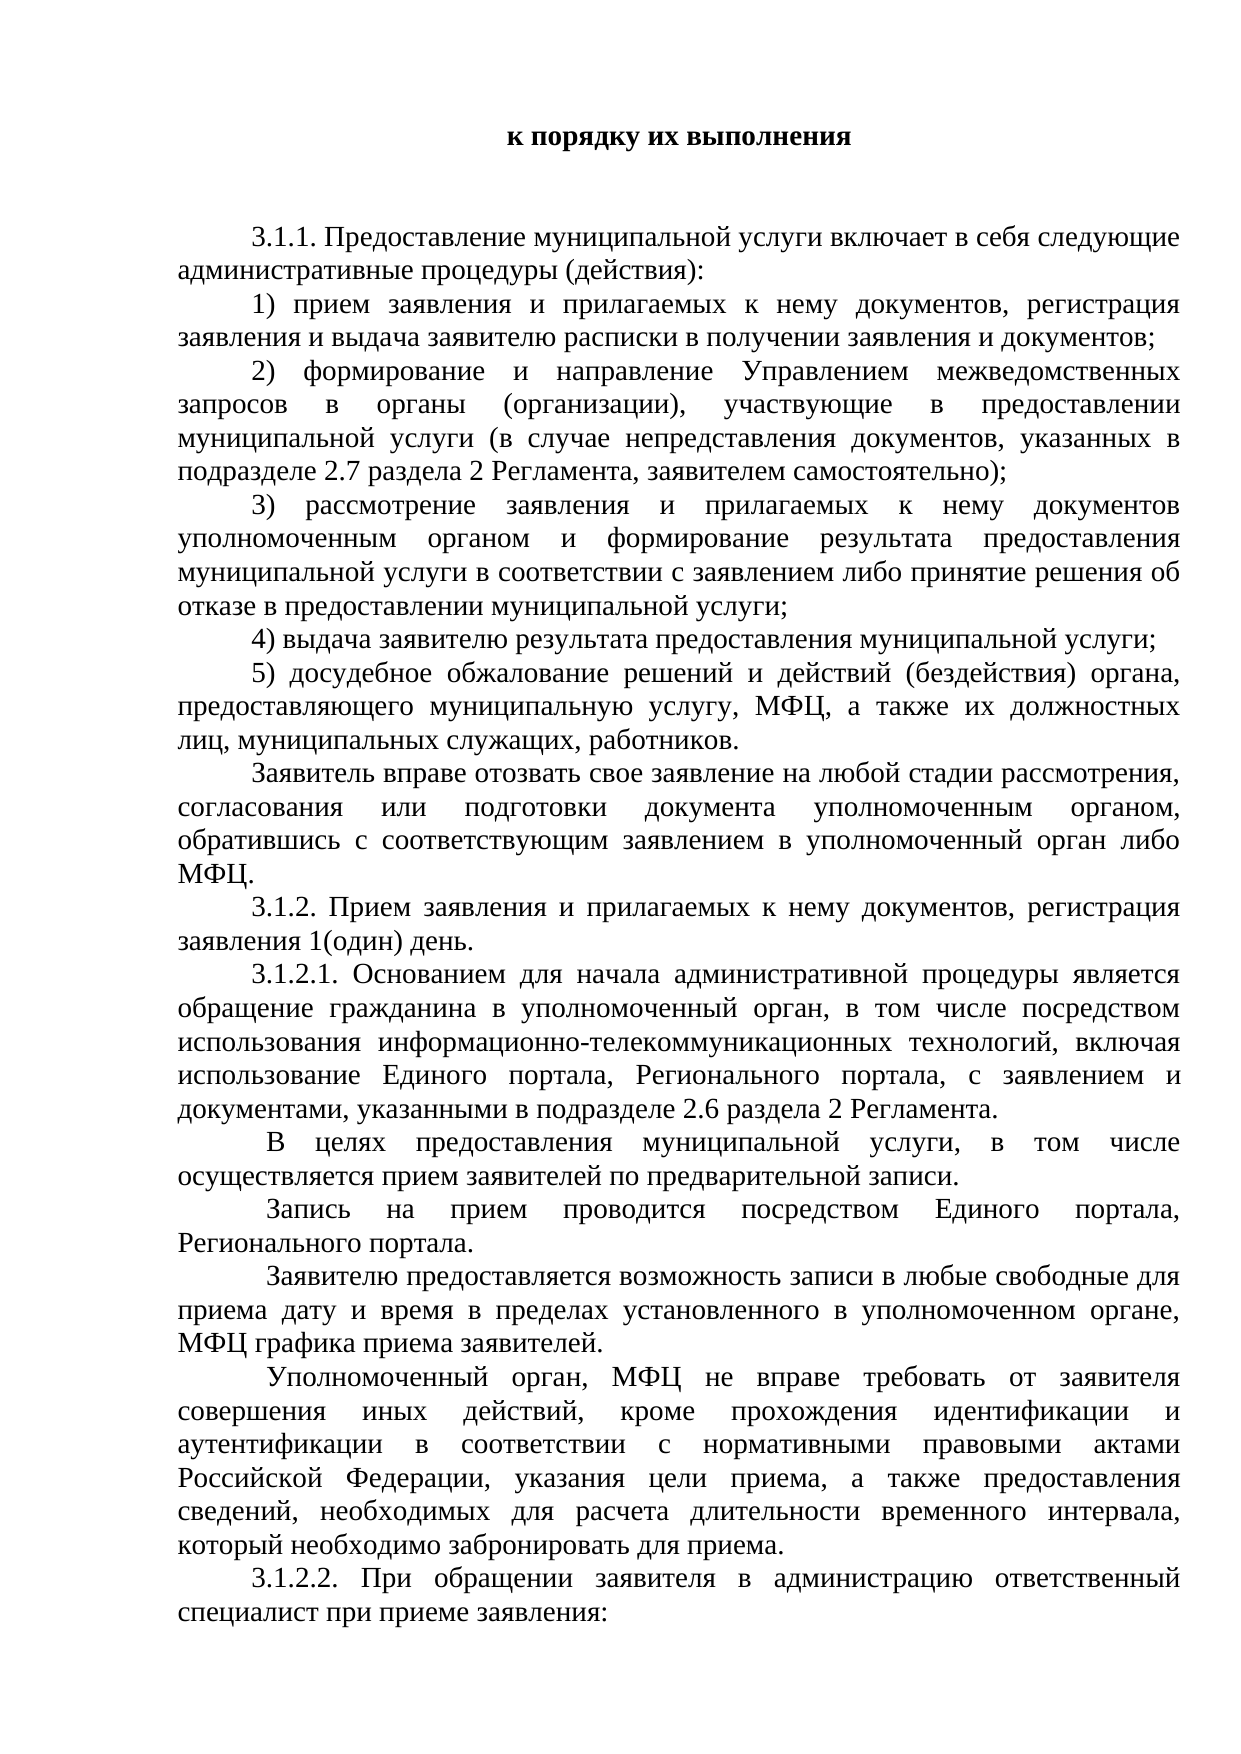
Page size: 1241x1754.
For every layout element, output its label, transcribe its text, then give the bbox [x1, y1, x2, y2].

text Уполномоченный орган, МФЦ не вправе требовать от заявителя совершения иных действий, кроме прохождения идентификации и аутентификации в соответствии с нормативными правовыми актами Российской Федерации, указания цели приема, а также предоставления сведений, необходимых для расчета длительности временного интервала, который необходимо забронировать для приема. [177, 1359, 1181, 1560]
text 3) рассмотрение заявления и прилагаемых к нему документов уполномоченным органом и формирование результата предоставления муниципальной услуги в соответствии с заявлением либо принятие решения об отказе в предоставлении муниципальной услуги; [177, 487, 1181, 621]
text 3.1.2.2. При обращении заявителя в администрацию ответственный специалист при приеме заявления: [177, 1560, 1181, 1627]
text 3.1.2. Прием заявления и прилагаемых к нему документов, регистрация заявления 1(один) день. [177, 889, 1181, 957]
text Запись на прием проводится посредством Единого портала, Регионального портала. [177, 1191, 1181, 1258]
text Заявителю предоставляется возможность записи в любые свободные для приема дату и время в пределах установленного в уполномоченном органе, МФЦ графика приема заявителей. [177, 1258, 1181, 1359]
text 1) прием заявления и прилагаемых к нему документов, регистрация заявления и выдача заявителю расписки в получении заявления и документов; [177, 286, 1181, 353]
text 3.1.1. Предоставление муниципальной услуги включает в себя следующие административные процедуры (действия): [177, 219, 1181, 286]
text 2) формирование и направление Управлением межведомственных запросов в органы (организации), участвующие в предоставлении муниципальной услуги (в случае непредставления документов, указанных в подразделе 2.7 раздела 2 Регламента, заявителем самостоятельно); [177, 353, 1181, 487]
text В целях предоставления муниципальной услуги, в том числе осуществляется прием заявителей по предварительной записи. [177, 1124, 1181, 1191]
text Заявитель вправе отозвать свое заявление на любой стадии рассмотрения, согласования или подготовки документа уполномоченным органом, обратившись с соответствующим заявлением в уполномоченный орган либо МФЦ. [177, 755, 1181, 889]
text 5) досудебное обжалование решений и действий (бездействия) органа, предоставляющего муниципальную услугу, МФЦ, а также их должностных лиц, муниципальных служащих, работников. [177, 655, 1181, 755]
text 4) выдача заявителю результата предоставления муниципальной услуги; [177, 621, 1181, 655]
text к порядку их выполнения [177, 118, 1181, 152]
text 3.1.2.1. Основанием для начала административной процедуры является обращение гражданина в уполномоченный орган, в том числе посредством использования информационно-телекоммуникационных технологий, включая использование Единого портала, Регионального портала, с заявлением и документами, указанными в подразделе 2.6 раздела 2 Регламента. [177, 957, 1181, 1124]
